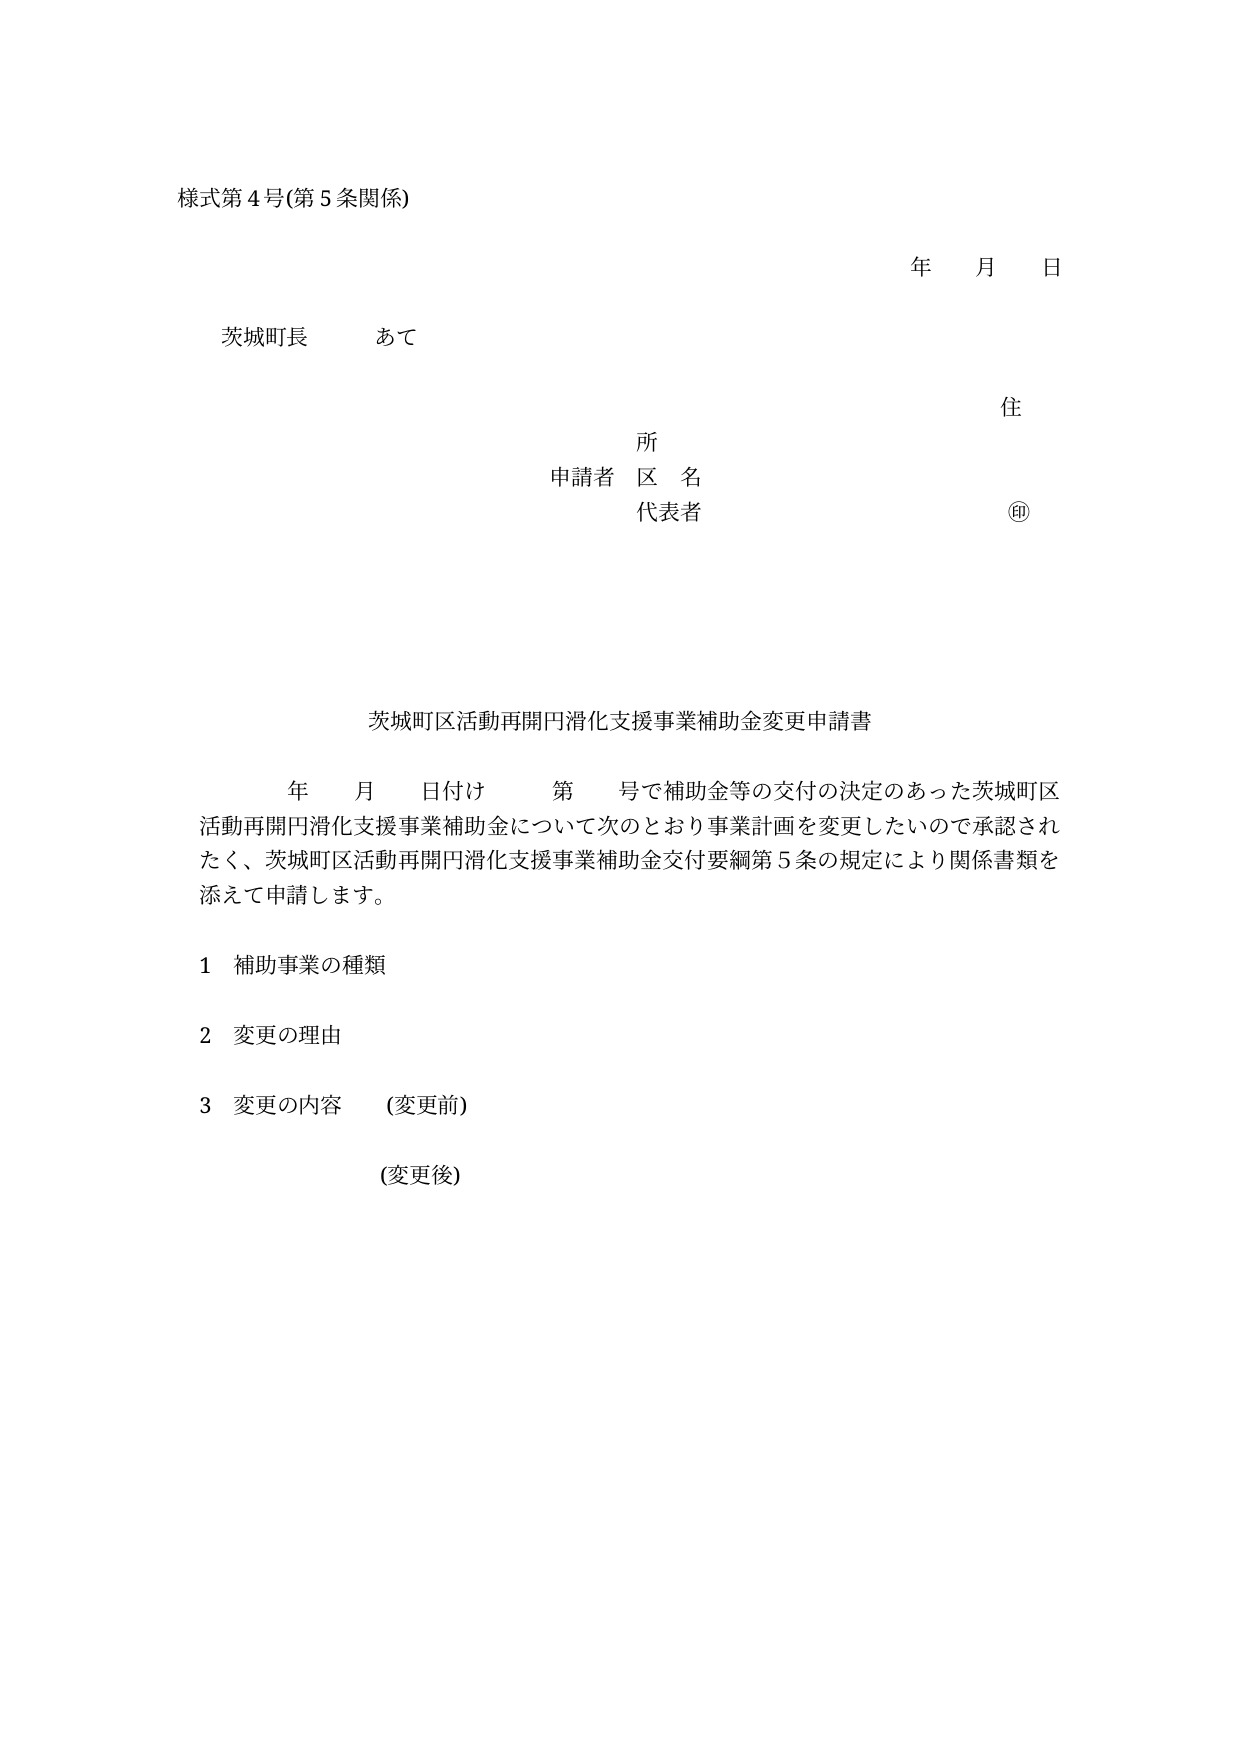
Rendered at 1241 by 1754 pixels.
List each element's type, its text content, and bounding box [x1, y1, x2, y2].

text (変更後) [177, 1156, 1063, 1191]
text 茨城町長 あて [177, 319, 1063, 353]
text 申請者 区 名 [177, 458, 1063, 493]
text 2 変更の理由 [177, 1017, 1063, 1051]
text 代表者 ㊞ [177, 493, 1063, 528]
text 3 変更の内容 (変更前) [177, 1086, 1063, 1121]
text 様式第4号(第5条関係) [177, 179, 1063, 214]
text 茨城町区活動再開円滑化支援事業補助金変更申請書 [177, 702, 1063, 737]
text 年 月 日 [177, 249, 1063, 284]
text 住 所 [637, 388, 1063, 458]
text 1 補助事業の種類 [177, 947, 1063, 982]
text 年 月 日付け 第 号で補助金等の交付の決定のあった茨城町区活動再開円滑化支援事業補助金について次のとおり事業計画を変更したいので承認されたく、茨城町区活動再開円滑化支援事業補助金交付要綱第５条の規定により関係書類を添えて申請します。 [177, 772, 1063, 912]
